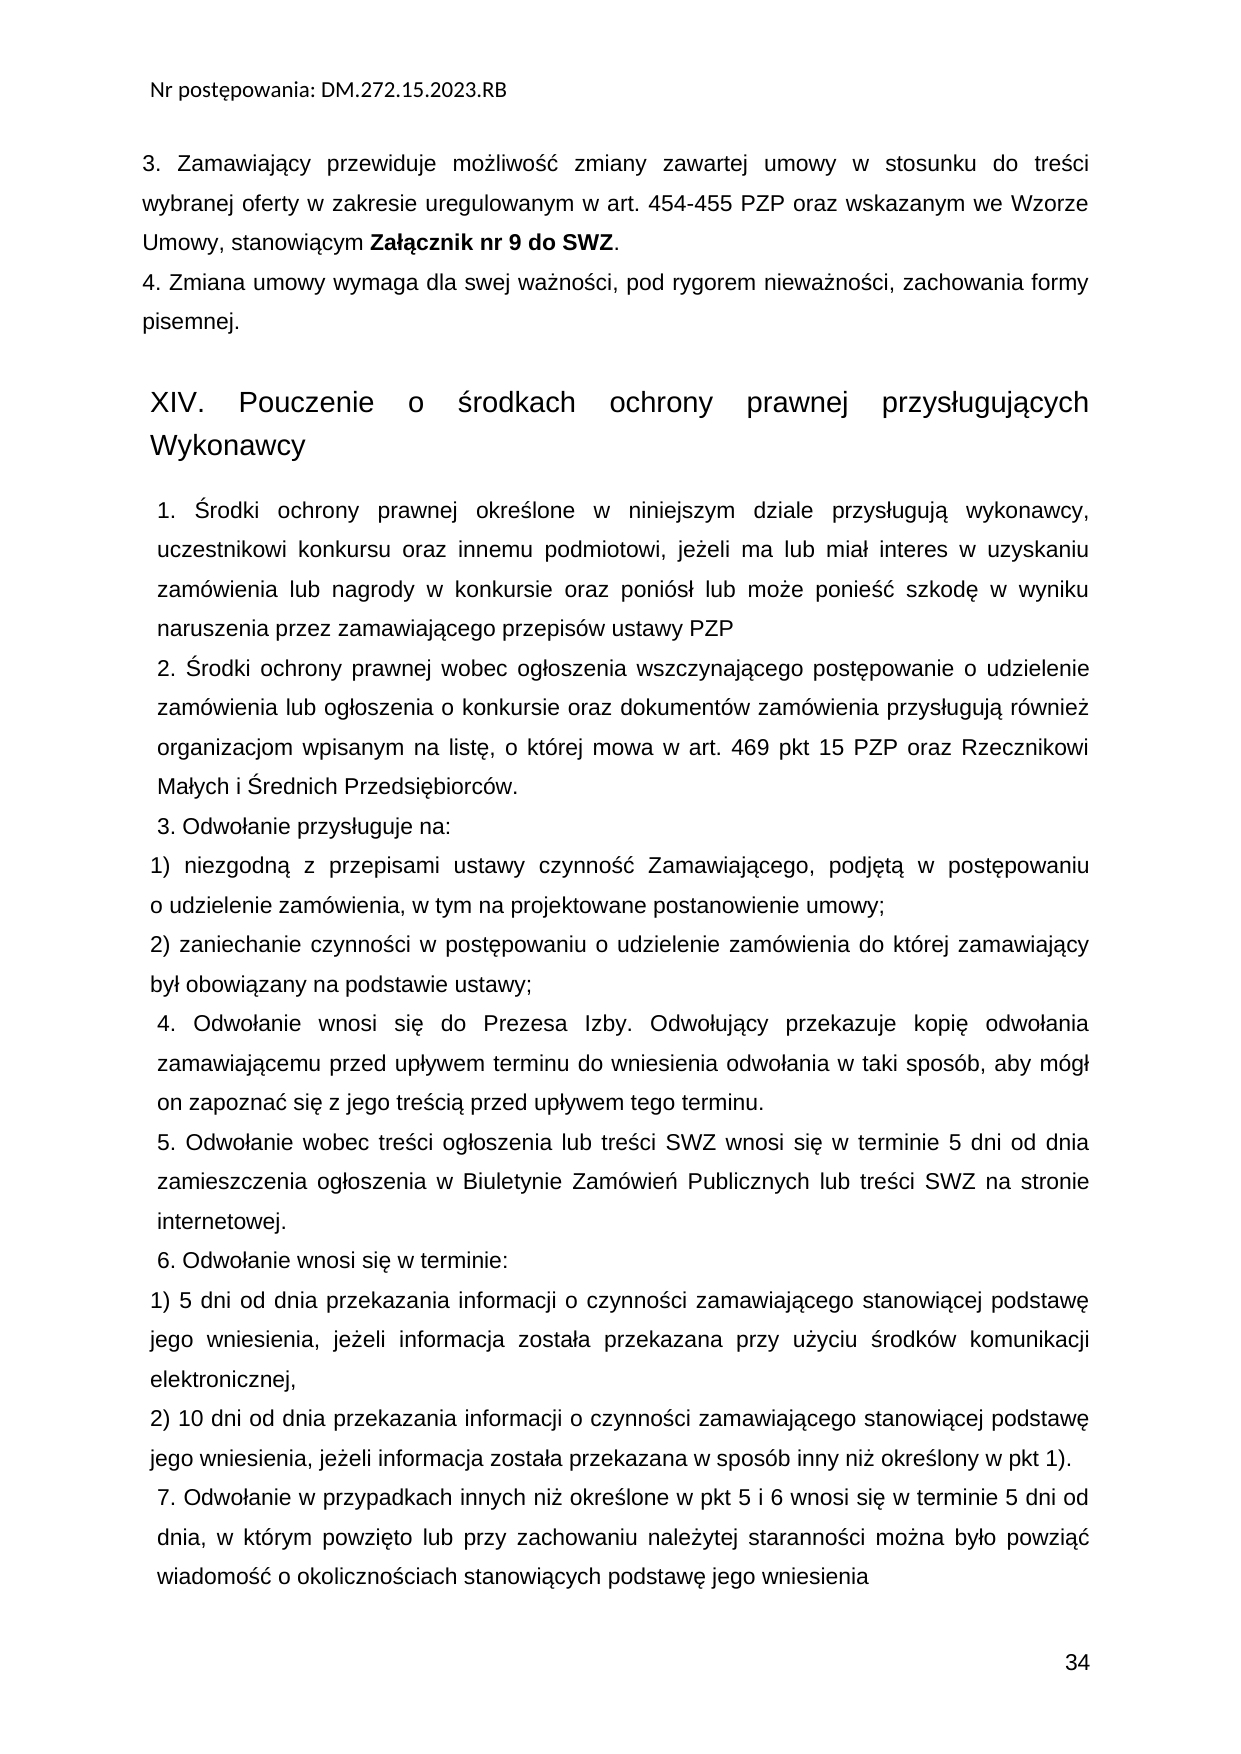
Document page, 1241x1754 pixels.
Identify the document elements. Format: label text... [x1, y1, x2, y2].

subtitle XIV. Pouczenie o środkach ochrony prawnej przysługujących Wykonawcy [150, 385, 1090, 462]
text 2. Środki ochrony prawnej wobec ogłoszenia wszczynającego postępowanie o udzielenie zamówienia lub ogłoszenia o konkursie oraz dokumentów zamówienia przysługują również organizacjom wpisanym na listę, o której mowa w art. 469 pkt 15 PZP oraz Rzecznikowi Małych i Średnich Przedsiębiorców. [157, 655, 1090, 800]
text 4. Odwołanie wnosi się do Prezesa Izby. Odwołujący przekazuje kopię odwołania zamawiającemu przed upływem terminu do wniesienia odwołania w taki sposób, aby mógł on zapoznać się z jego treścią przed upływem tego terminu. [157, 1010, 1090, 1116]
text 6. Odwołanie wnosi się w terminie: [157, 1247, 1090, 1273]
text 1) niezgodną z przepisami ustawy czynność Zamawiającego, podjętą w postępowaniu o udzielenie zamówienia, w tym na projektowane postanowienie umowy; [150, 852, 1090, 918]
text 1. Środki ochrony prawnej określone w niniejszym dziale przysługują wykonawcy, uczestnikowi konkursu oraz innemu podmiotowi, jeżeli ma lub miał interes w uzyskaniu zamówienia lub nagrody w konkursie oraz poniósł lub może ponieść szkodę w wyniku naruszenia przez zamawiającego przepisów ustawy PZP [157, 497, 1090, 642]
text 7. Odwołanie w przypadkach innych niż określone w pkt 5 i 6 wnosi się w terminie 5 dni od dnia, w którym powzięto lub przy zachowaniu należytej staranności można było powziąć wiadomość o okolicznościach stanowiących podstawę jego wniesienia [157, 1484, 1090, 1589]
text 4. Zmiana umowy wymaga dla swej ważności, pod rygorem nieważności, zachowania formy pisemnej. [142, 268, 1090, 334]
text 3. Odwołanie przysługuje na: [157, 813, 1090, 839]
text 3. Zamawiający przewiduje możliwość zmiany zawartej umowy w stosunku do treści wybranej oferty w zakresie uregulowanym w art. 454-455 PZP oraz wskazanym we Wzorze Umowy, stanowiącym Załącznik nr 9 do SWZ. [142, 150, 1090, 255]
text 2) zaniechanie czynności w postępowaniu o udzielenie zamówienia do której zamawiający był obowiązany na podstawie ustawy; [150, 931, 1090, 997]
text 5. Odwołanie wobec treści ogłoszenia lub treści SWZ wnosi się w terminie 5 dni od dnia zamieszczenia ogłoszenia w Biuletynie Zamówień Publicznych lub treści SWZ na stronie internetowej. [157, 1129, 1090, 1234]
text 2) 10 dni od dnia przekazania informacji o czynności zamawiającego stanowiącej podstawę jego wniesienia, jeżeli informacja została przekazana w sposób inny niż określony w pkt 1). [150, 1405, 1090, 1471]
text 1) 5 dni od dnia przekazania informacji o czynności zamawiającego stanowiącej podstawę jego wniesienia, jeżeli informacja została przekazana przy użyciu środków komunikacji elektronicznej, [150, 1287, 1090, 1392]
